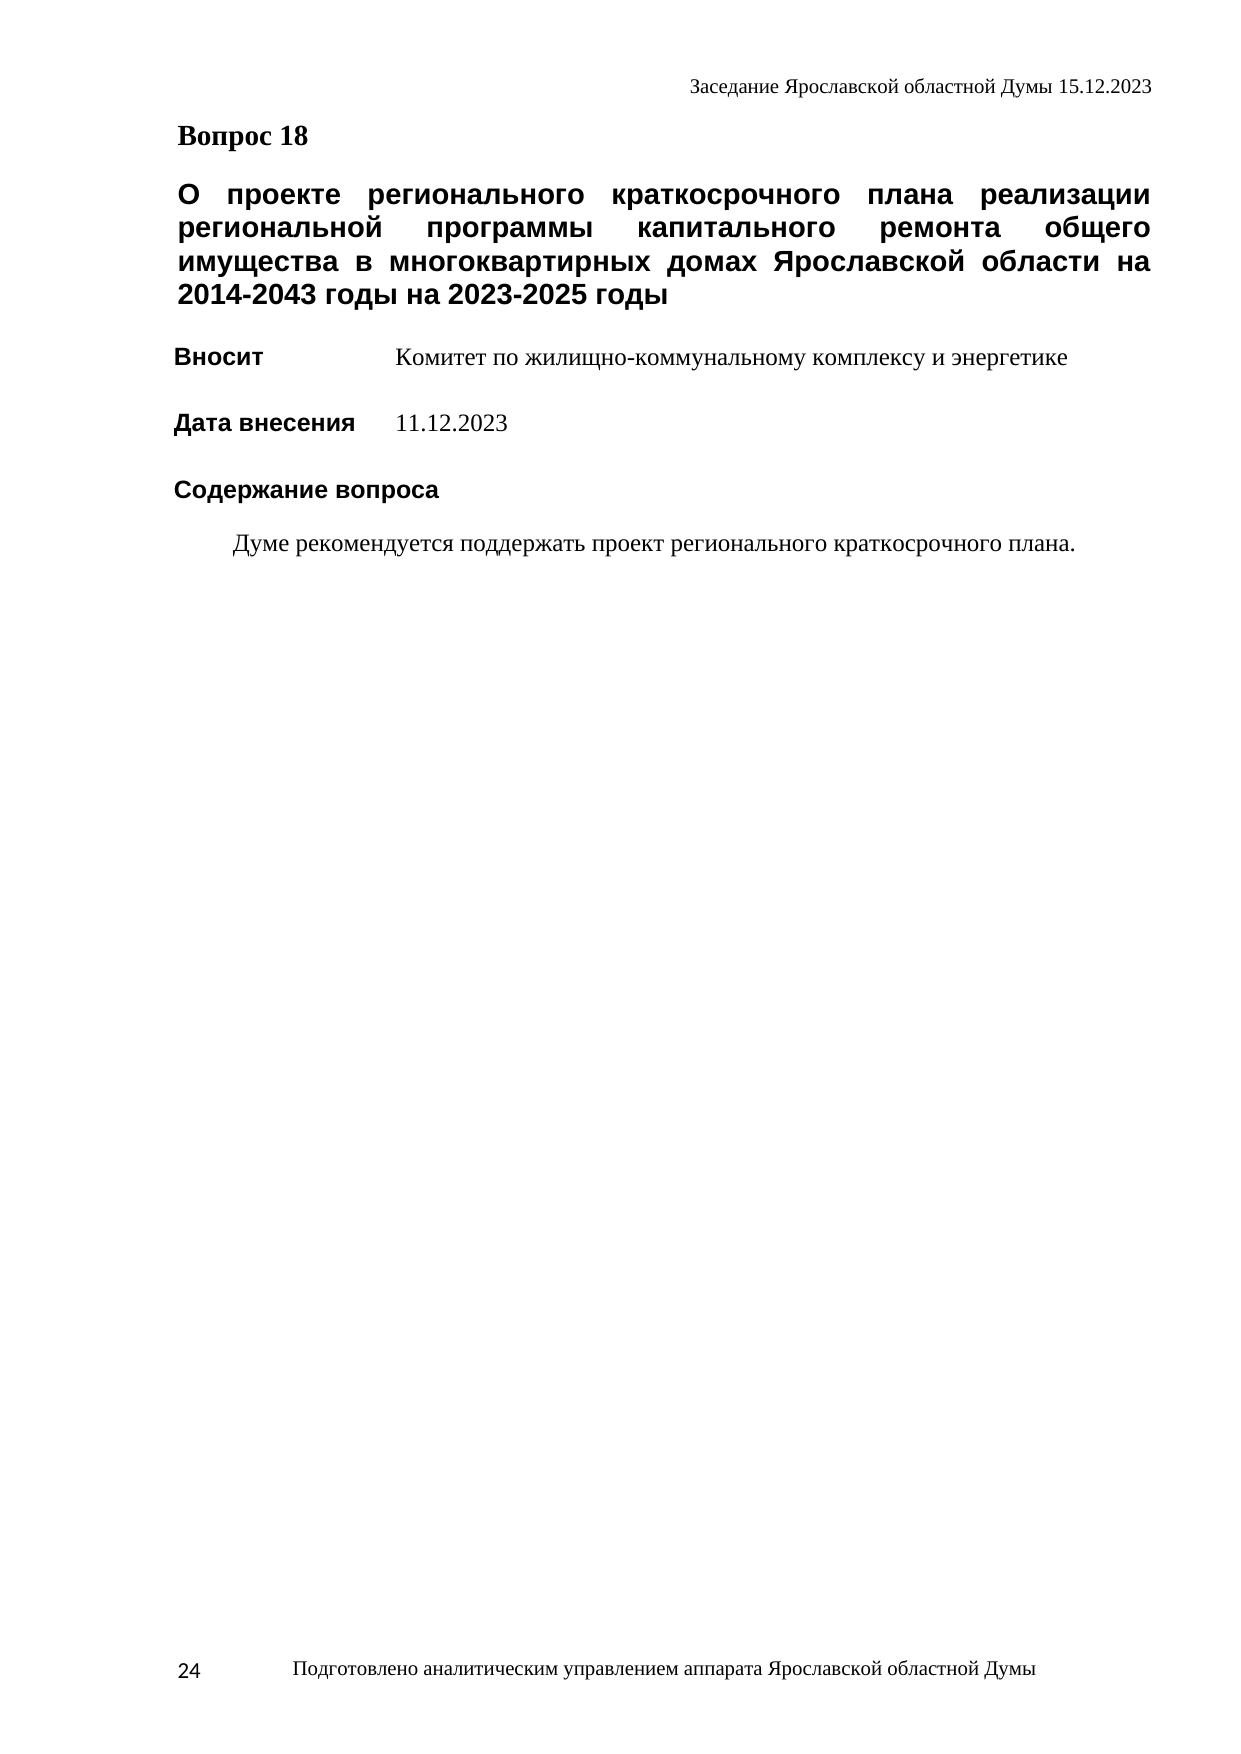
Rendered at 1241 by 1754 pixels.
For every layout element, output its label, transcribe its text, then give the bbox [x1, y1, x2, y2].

table_header Комитет по жилищно-коммунальному комплексу и энергетике [384, 317, 1152, 383]
table_cell 11.12.2023 [384, 383, 1152, 449]
subtitle О проекте регионального краткосрочного плана реализации региональной программы капитального ремонта общего имущества в многоквартирных домах Ярославской области на 2014-2043 годы на 2023-2025 годы [177, 177, 1152, 311]
table_cell Думе рекомендуется поддержать проект регионального краткосрочного плана. [163, 516, 1152, 569]
table_cell Дата внесения [163, 383, 384, 449]
table_header Вносит [163, 317, 384, 383]
table_cell Содержание вопроса [163, 450, 1152, 516]
text Вопрос 18 [177, 118, 1152, 152]
